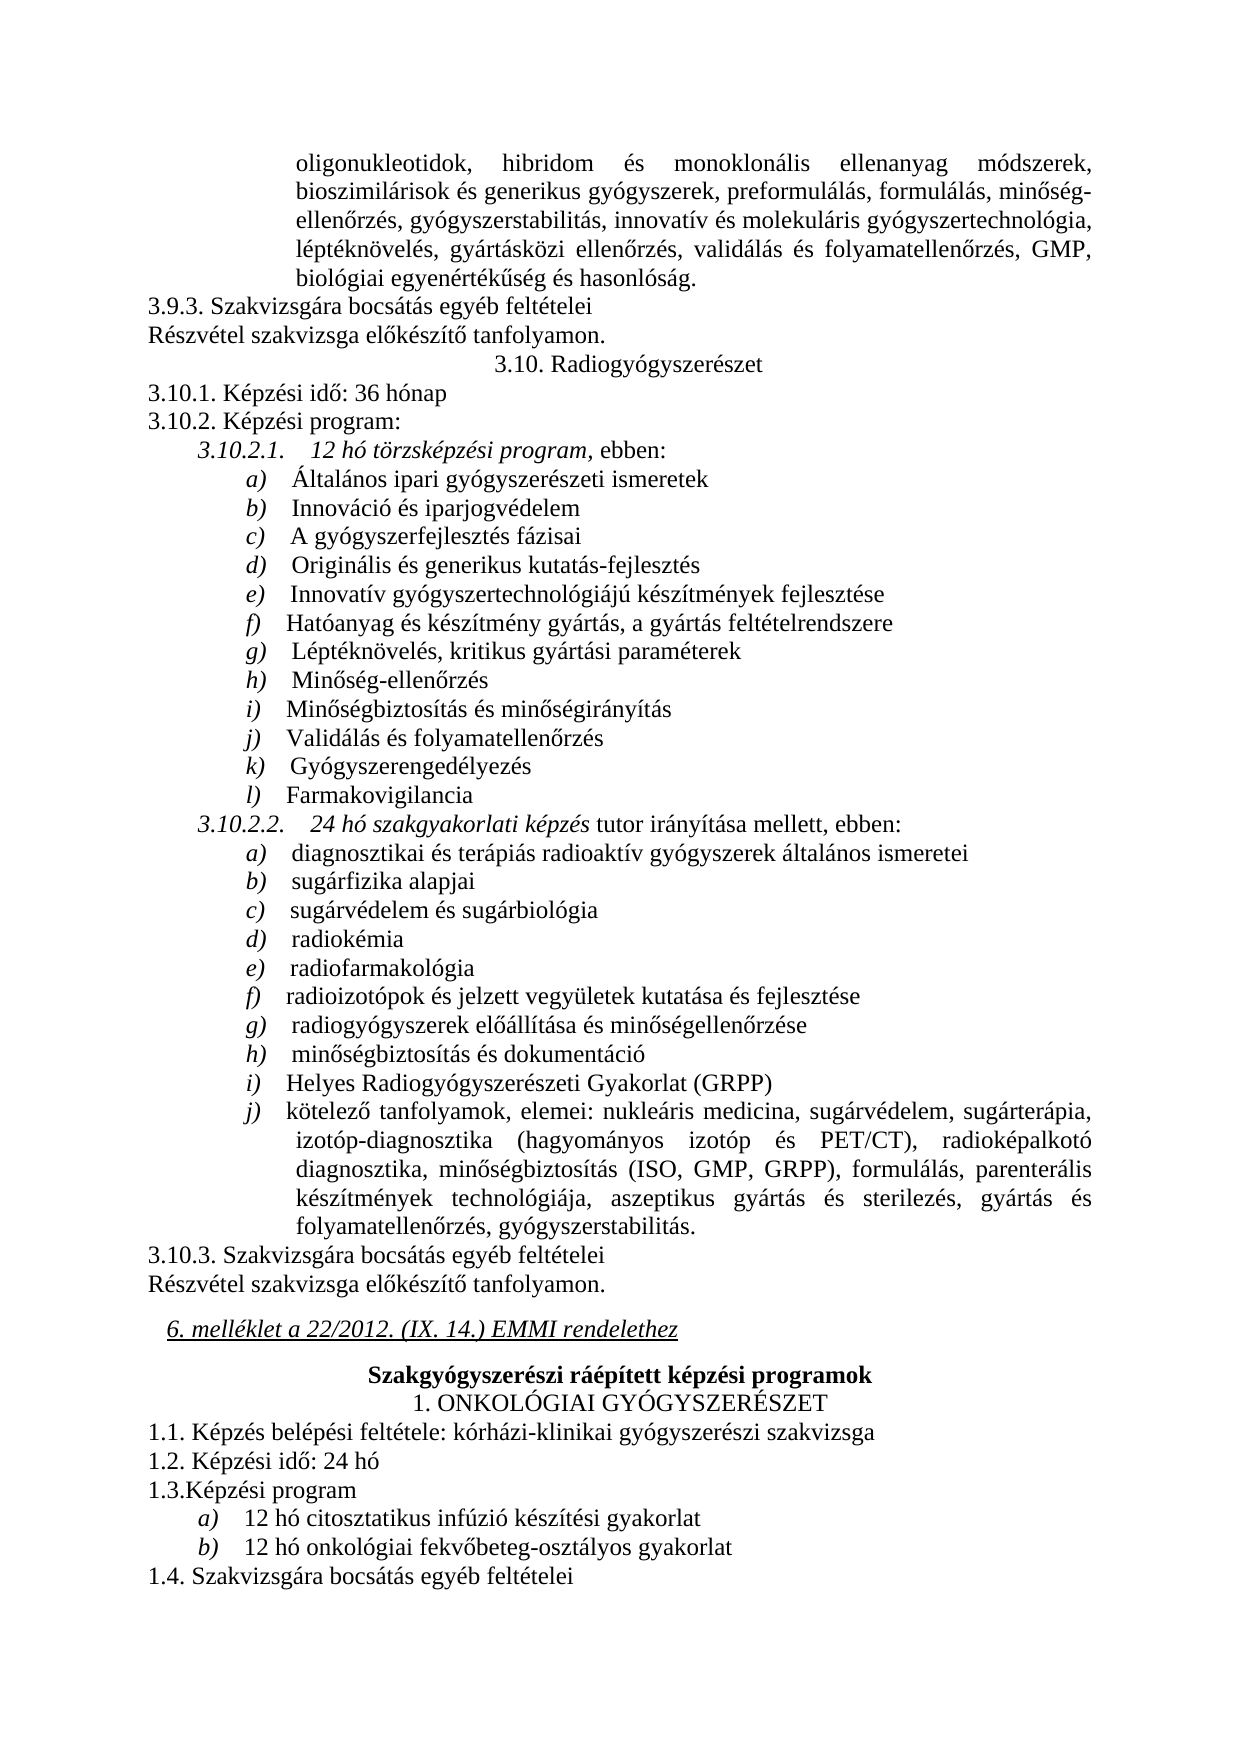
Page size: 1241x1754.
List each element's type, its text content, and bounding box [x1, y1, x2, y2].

text f) Hatóanyag és készítmény gyártás, a gyártás feltételrendszere [246, 608, 1093, 636]
text 3.10.2. Képzési program: [148, 406, 1093, 435]
text 3.10.1. Képzési idő: 36 hónap [148, 378, 1093, 406]
text c) sugárvédelem és sugárbiológia [246, 895, 1093, 924]
text g) Léptéknövelés, kritikus gyártási paraméterek [246, 636, 1093, 665]
text 3.10.2.2. 24 hó szakgyakorlati képzés tutor irányítása mellett, ebben: [198, 809, 1093, 838]
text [246, 148, 1093, 291]
text l) Farmakovigilancia [246, 780, 1093, 809]
text j) Validálás és folyamatellenőrzés [246, 723, 1093, 751]
text k) Gyógyszerengedélyezés [246, 751, 1093, 780]
text Részvétel szakvizsga előkészítő tanfolyamon. [148, 320, 1093, 349]
text f) radioizotópok és jelzett vegyületek kutatása és fejlesztése [246, 981, 1093, 1010]
text d) radiokémia [246, 924, 1093, 953]
text 3.10. Radiogyógyszerészet [164, 349, 1093, 378]
text c) A gyógyszerfejlesztés fázisai [246, 521, 1093, 550]
text b) Innováció és iparjogvédelem [246, 493, 1093, 521]
text e) radiofarmakológia [246, 953, 1093, 981]
text d) Originális és generikus kutatás-fejlesztés [246, 550, 1093, 579]
text i) Minőségbiztosítás és minőségirányítás [246, 694, 1093, 723]
text a) diagnosztikai és terápiás radioaktív gyógyszerek általános ismeretei [246, 838, 1093, 866]
text 3.10.2.1. 12 hó törzsképzési program, ebben: [198, 435, 1093, 464]
text e) Innovatív gyógyszertechnológiájú készítmények fejlesztése [246, 579, 1093, 608]
text h) Minőség-ellenőrzés [246, 665, 1093, 694]
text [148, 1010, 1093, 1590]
text a) Általános ipari gyógyszerészeti ismeretek [246, 464, 1093, 493]
text 3.9.3. Szakvizsgára bocsátás egyéb feltételei [148, 291, 1093, 320]
text b) sugárfizika alapjai [246, 866, 1093, 895]
